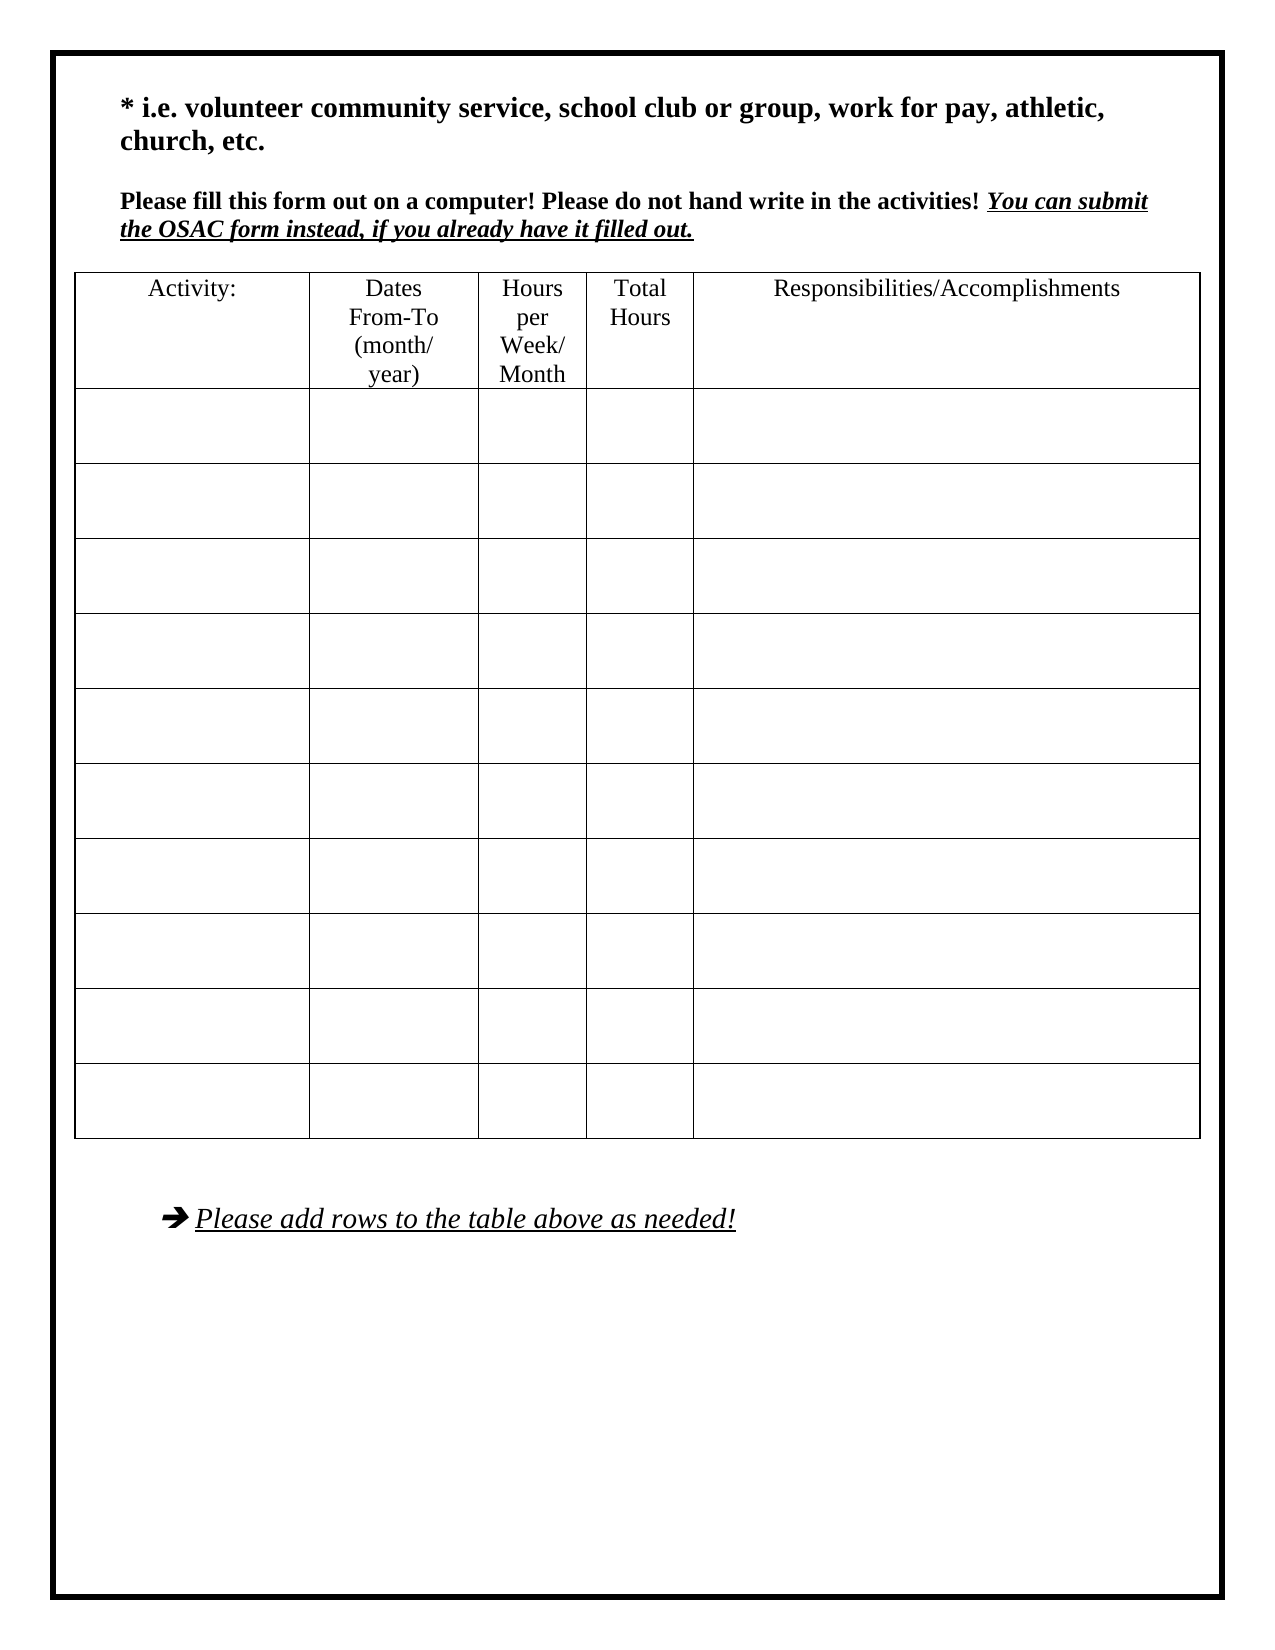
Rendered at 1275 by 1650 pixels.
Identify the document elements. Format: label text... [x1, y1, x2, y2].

table_cell [587, 539, 693, 613]
table_cell [694, 464, 1199, 538]
table_cell [310, 989, 478, 1063]
table_cell [76, 389, 309, 463]
table_cell [76, 1064, 309, 1138]
table_cell [310, 914, 478, 988]
table_cell [310, 1064, 478, 1138]
table_cell [694, 689, 1199, 763]
table_cell [479, 764, 586, 838]
table_cell [694, 989, 1199, 1063]
table_cell [694, 914, 1199, 988]
table_header Hours per Week/Month [479, 273, 586, 388]
table_header Dates From-To (month/ year) [310, 273, 478, 388]
text * i.e. volunteer community service, school club or group, work for pay, athletic, church, etc. [120, 90, 1155, 157]
table_cell [479, 539, 586, 613]
table_cell [587, 689, 693, 763]
table_cell [479, 689, 586, 763]
table_cell [479, 989, 586, 1063]
table_cell [76, 764, 309, 838]
table_cell [694, 1064, 1199, 1138]
table_cell [76, 614, 309, 688]
table_cell [479, 914, 586, 988]
table_cell [587, 914, 693, 988]
table_cell [587, 389, 693, 463]
table_cell [76, 989, 309, 1063]
table_cell [694, 839, 1199, 913]
table_cell [694, 764, 1199, 838]
table_cell [587, 989, 693, 1063]
table_cell [479, 389, 586, 463]
table_cell [694, 389, 1199, 463]
table_cell [310, 689, 478, 763]
table_header Total Hours [587, 273, 693, 388]
table_header Responsibilities/Accomplishments [694, 273, 1199, 388]
table_cell [587, 614, 693, 688]
table_cell [479, 464, 586, 538]
table_cell [76, 839, 309, 913]
table_cell [76, 464, 309, 538]
table_cell [310, 464, 478, 538]
table_cell [479, 839, 586, 913]
table_cell [76, 914, 309, 988]
table_cell [310, 614, 478, 688]
table_cell [479, 614, 586, 688]
table_cell [587, 839, 693, 913]
table_cell [587, 764, 693, 838]
table_cell [310, 839, 478, 913]
table_cell [694, 614, 1199, 688]
table_cell [587, 1064, 693, 1138]
table_cell [694, 539, 1199, 613]
table_cell [479, 1064, 586, 1138]
text Please fill this form out on a computer! Please do not hand write in the activities! You can submit the OSAC form instead, if you already have it filled out. [120, 186, 1155, 243]
table_cell [587, 464, 693, 538]
table_cell [310, 389, 478, 463]
list Please add rows to the table above as needed! [157, 1201, 1155, 1235]
table_cell [76, 689, 309, 763]
table_header Activity: [76, 273, 309, 388]
table_cell [310, 764, 478, 838]
table_cell [310, 539, 478, 613]
table_cell [76, 539, 309, 613]
